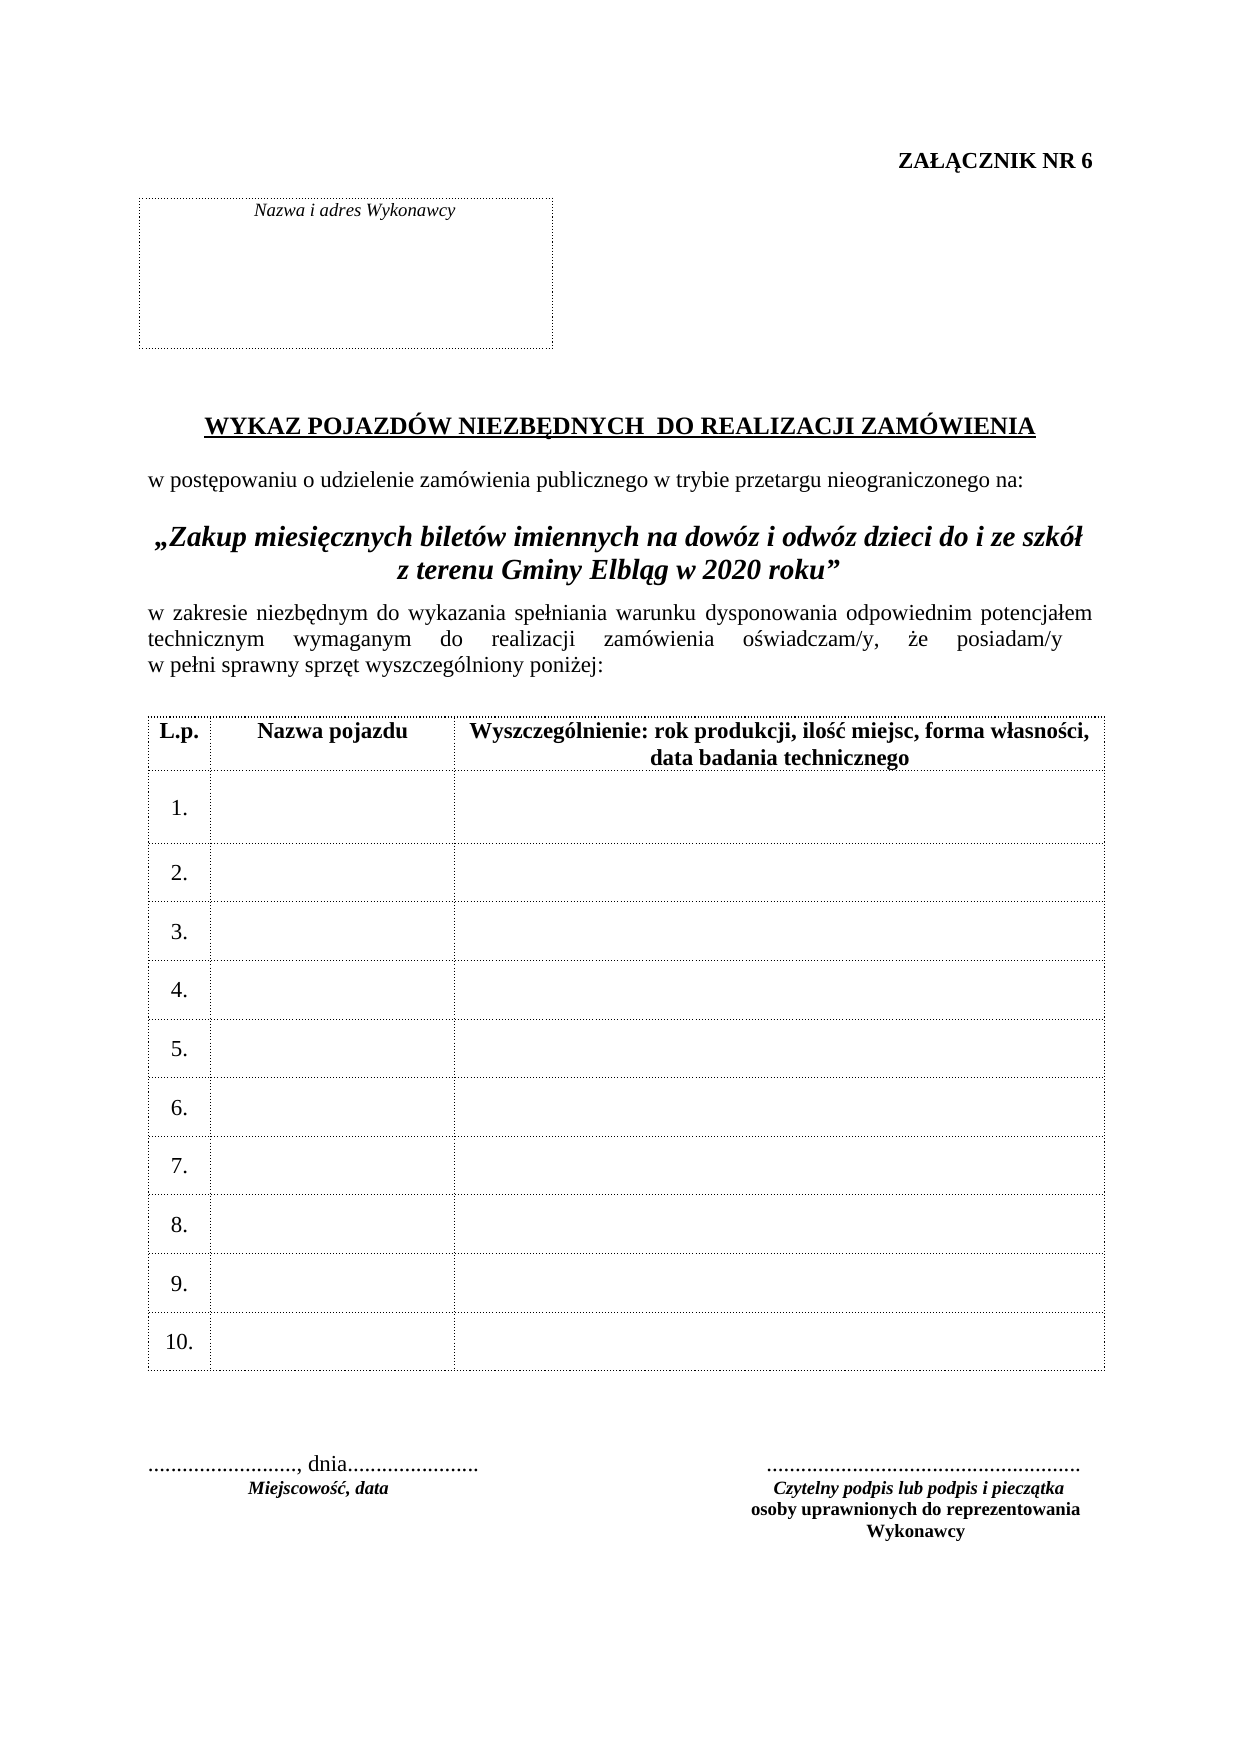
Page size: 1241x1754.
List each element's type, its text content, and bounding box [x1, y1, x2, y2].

table_header Wyszczególnienie: rok produkcji, ilość miejsc, forma własności, data badania technicznego [455, 716, 1104, 770]
table_cell 9. [148, 1253, 210, 1312]
table_cell [455, 1253, 1104, 1312]
table_cell [455, 1077, 1104, 1136]
text „Zakup miesięcznych biletów imiennych na dowóz i odwóz dzieci do i ze szkół z terenu Gminy Elbląg w 2020 roku” [148, 519, 1093, 586]
table_cell [210, 843, 455, 901]
table_cell [455, 1136, 1104, 1194]
table_header Nazwa pojazdu [210, 716, 455, 770]
table_cell [210, 1136, 455, 1194]
table_cell 7. [148, 1136, 210, 1194]
table_cell 3. [148, 901, 210, 960]
table_cell [210, 901, 455, 960]
table_header Nazwa i adres Wykonawcy [140, 198, 552, 348]
table_cell [210, 960, 455, 1018]
table_header L.p. [148, 716, 210, 770]
table_cell [455, 960, 1104, 1018]
table_cell [210, 1077, 455, 1136]
table_cell 6. [148, 1077, 210, 1136]
table_cell [455, 843, 1104, 901]
text w zakresie niezbędnym do wykazania spełniania warunku dysponowania odpowiednim potencjałem technicznym wymaganym do realizacji zamówienia oświadczam/y, że posiadam/y w pełni sprawny sprzęt wyszczególniony poniżej: [148, 598, 1093, 678]
text .........................., dnia....................... ....................................................... [148, 1450, 1093, 1477]
table_cell 5. [148, 1019, 210, 1077]
table_cell [210, 770, 455, 842]
text ZAŁĄCZNIK NR 6 [148, 148, 1093, 174]
text osoby uprawnionych do reprezentowania Wykonawcy [738, 1498, 1093, 1541]
table_cell [455, 770, 1104, 842]
text WYKAZ POJAZDÓW NIEZBĘDNYCH DO REALIZACJI ZAMÓWIENIA [148, 411, 1093, 440]
table_cell 8. [148, 1194, 210, 1253]
table_cell [210, 1312, 455, 1370]
table_cell 10. [148, 1312, 210, 1370]
table_cell 1. [148, 770, 210, 842]
table_cell [455, 901, 1104, 960]
table_cell 2. [148, 843, 210, 901]
table_cell [455, 1312, 1104, 1370]
table_cell [210, 1194, 455, 1253]
table_cell [455, 1194, 1104, 1253]
text w postępowaniu o udzielenie zamówienia publicznego w trybie przetargu nieograniczonego na: [148, 466, 1093, 493]
table_cell [210, 1253, 455, 1312]
table_cell 4. [148, 960, 210, 1018]
text Miejscowość, data Czytelny podpis lub podpis i pieczątka [221, 1477, 1093, 1498]
table_cell [455, 1019, 1104, 1077]
table_cell [210, 1019, 455, 1077]
